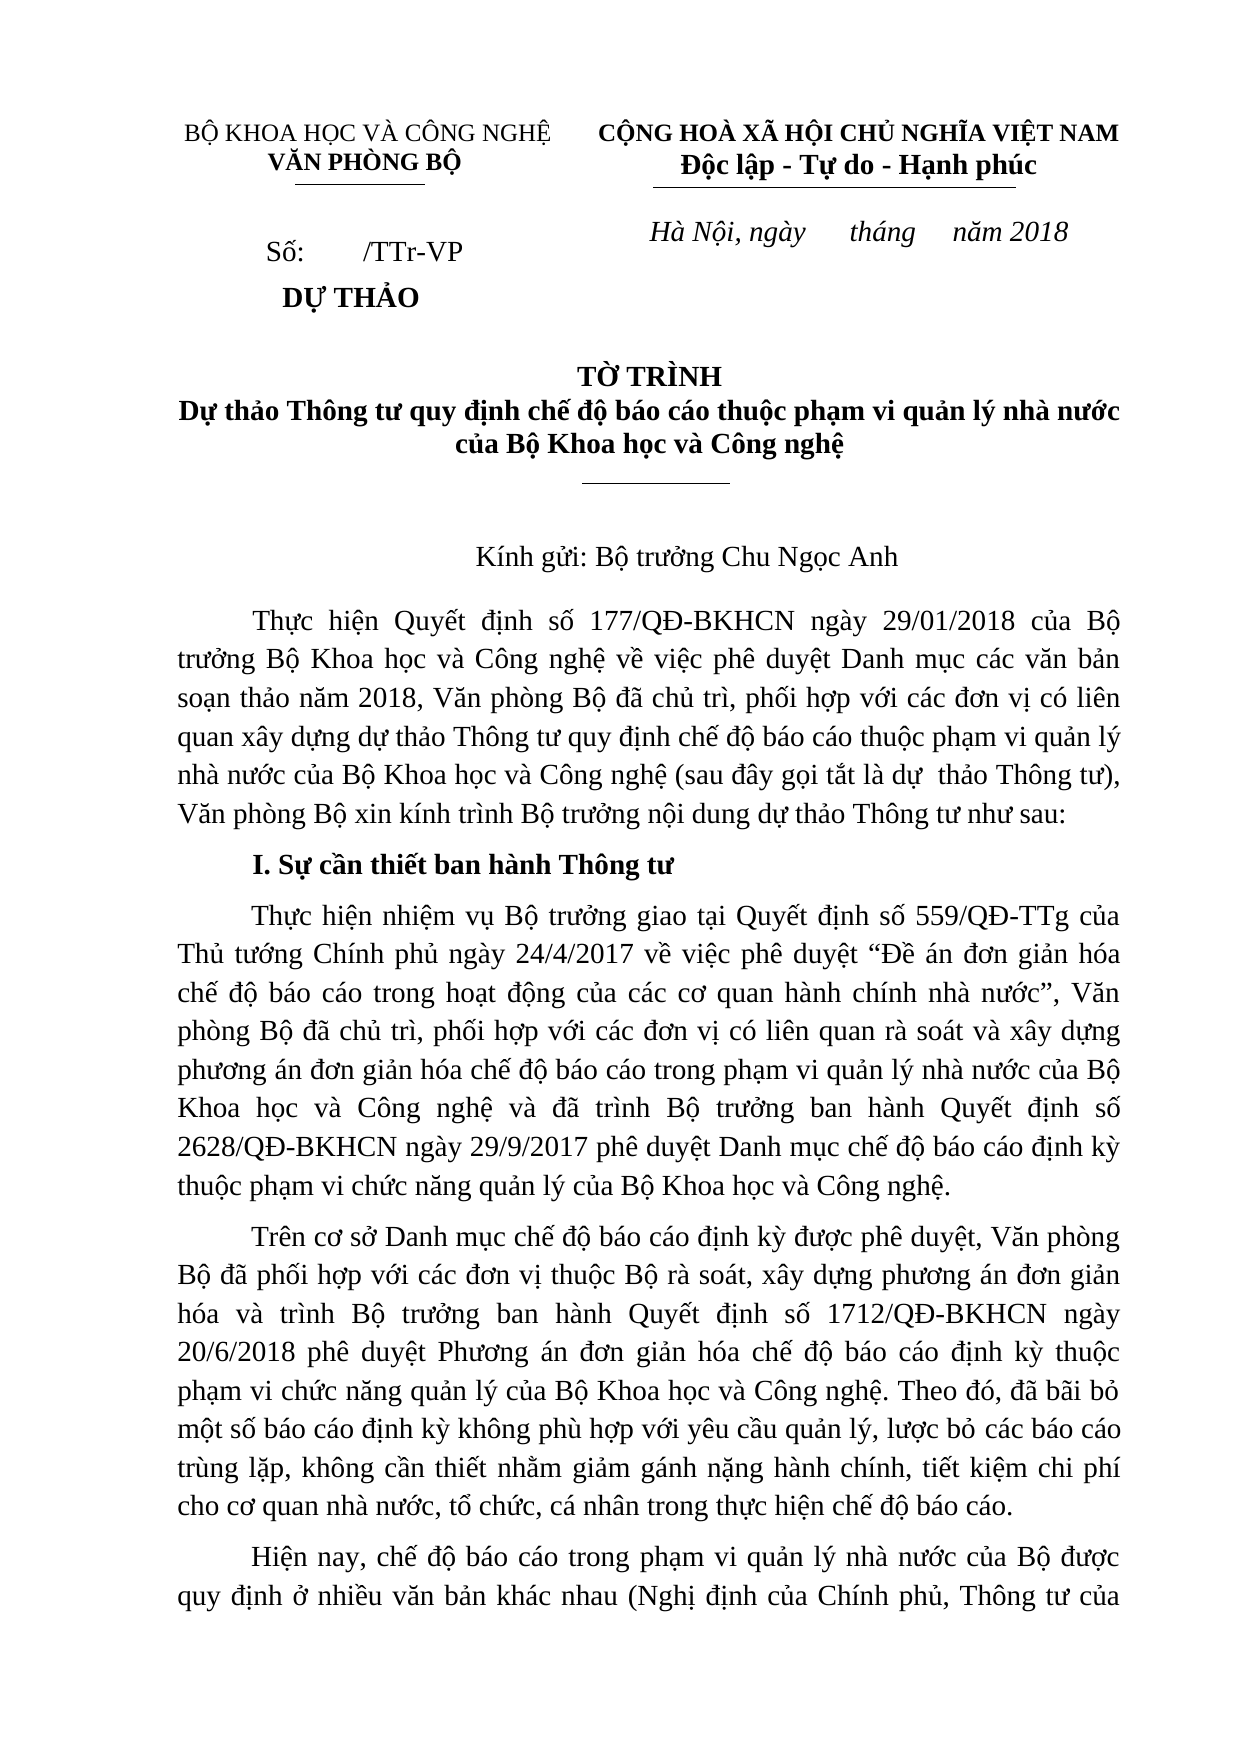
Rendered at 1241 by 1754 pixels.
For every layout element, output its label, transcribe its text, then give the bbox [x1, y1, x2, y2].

text DỰ THẢO [177, 280, 1122, 313]
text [177, 1539, 1122, 1612]
text TỜ TRÌNH [177, 359, 1122, 393]
text Thực hiện Quyết định số 177/QĐ-BKHCN ngày 29/01/2018 của Bộ trưởng Bộ Khoa học và Công nghệ về việc phê duyệt Danh mục các văn bản soạn thảo năm 2018, Văn phòng Bộ đã chủ trì, phối hợp với các đơn vị có liên quan xây dựng dự thảo Thông tư quy định chế độ báo cáo thuộc phạm vi quản lý nhà nước của Bộ Khoa học và Công nghệ (sau đây gọi tắt là dự thảo Thông tư), Văn phòng Bộ xin kính trình Bộ trưởng nội dung dự thảo Thông tư như sau: [177, 603, 1122, 829]
text Kính gửi: Bộ trưởng Chu Ngọc Anh [177, 539, 1122, 573]
text Dự thảo Thông tư quy định chế độ báo cáo thuộc phạm vi quản lý nhà nước của Bộ Khoa học và Công nghệ [177, 393, 1122, 460]
text Thực hiện nhiệm vụ Bộ trưởng giao tại Quyết định số 559/QĐ-TTg của Thủ tướng Chính phủ ngày 24/4/2017 về việc phê duyệt “Đề án đơn giản hóa chế độ báo cáo trong hoạt động của các cơ quan hành chính nhà nước”, Văn phòng Bộ đã chủ trì, phối hợp với các đơn vị có liên quan rà soát và xây dựng phương án đơn giản hóa chế độ báo cáo trong phạm vi quản lý nhà nước của Bộ Khoa học và Công nghệ và đã trình Bộ trưởng ban hành Quyết định số 2628/QĐ-BKHCN ngày 29/9/2017 phê duyệt Danh mục chế độ báo cáo định kỳ thuộc phạm vi chức năng quản lý của Bộ Khoa học và Công nghệ. [177, 898, 1122, 1201]
table_header CỘNG HOÀ XÃ HỘI CHỦ NGHĨA VIỆT NAM Độc lập - Tự do - Hạnh phúc Hà Nội, ngày tháng năm 2018 [580, 119, 1137, 267]
text Trên cơ sở Danh mục chế độ báo cáo định kỳ được phê duyệt, Văn phòng Bộ đã phối hợp với các đơn vị thuộc Bộ rà soát, xây dựng phương án đơn giản hóa và trình Bộ trưởng ban hành Quyết định số 1712/QĐ-BKHCN ngày 20/6/2018 phê duyệt Phương án đơn giản hóa chế độ báo cáo định kỳ thuộc phạm vi chức năng quản lý của Bộ Khoa học và Công nghệ. Theo đó, đã bãi bỏ một số báo cáo định kỳ không phù hợp với yêu cầu quản lý, lược bỏ các báo cáo trùng lặp, không cần thiết nhằm giảm gánh nặng hành chính, tiết kiệm chi phí cho cơ quan nhà nước, tổ chức, cá nhân trong thực hiện chế độ báo cáo. [177, 1219, 1122, 1522]
text I. Sự cần thiết ban hành Thông tư [177, 847, 1122, 880]
table_header BỘ KHOA HỌC VÀ CÔNG NGHỆ VĂN PHÒNG BỘ Số: /TTr-VP [149, 119, 580, 267]
